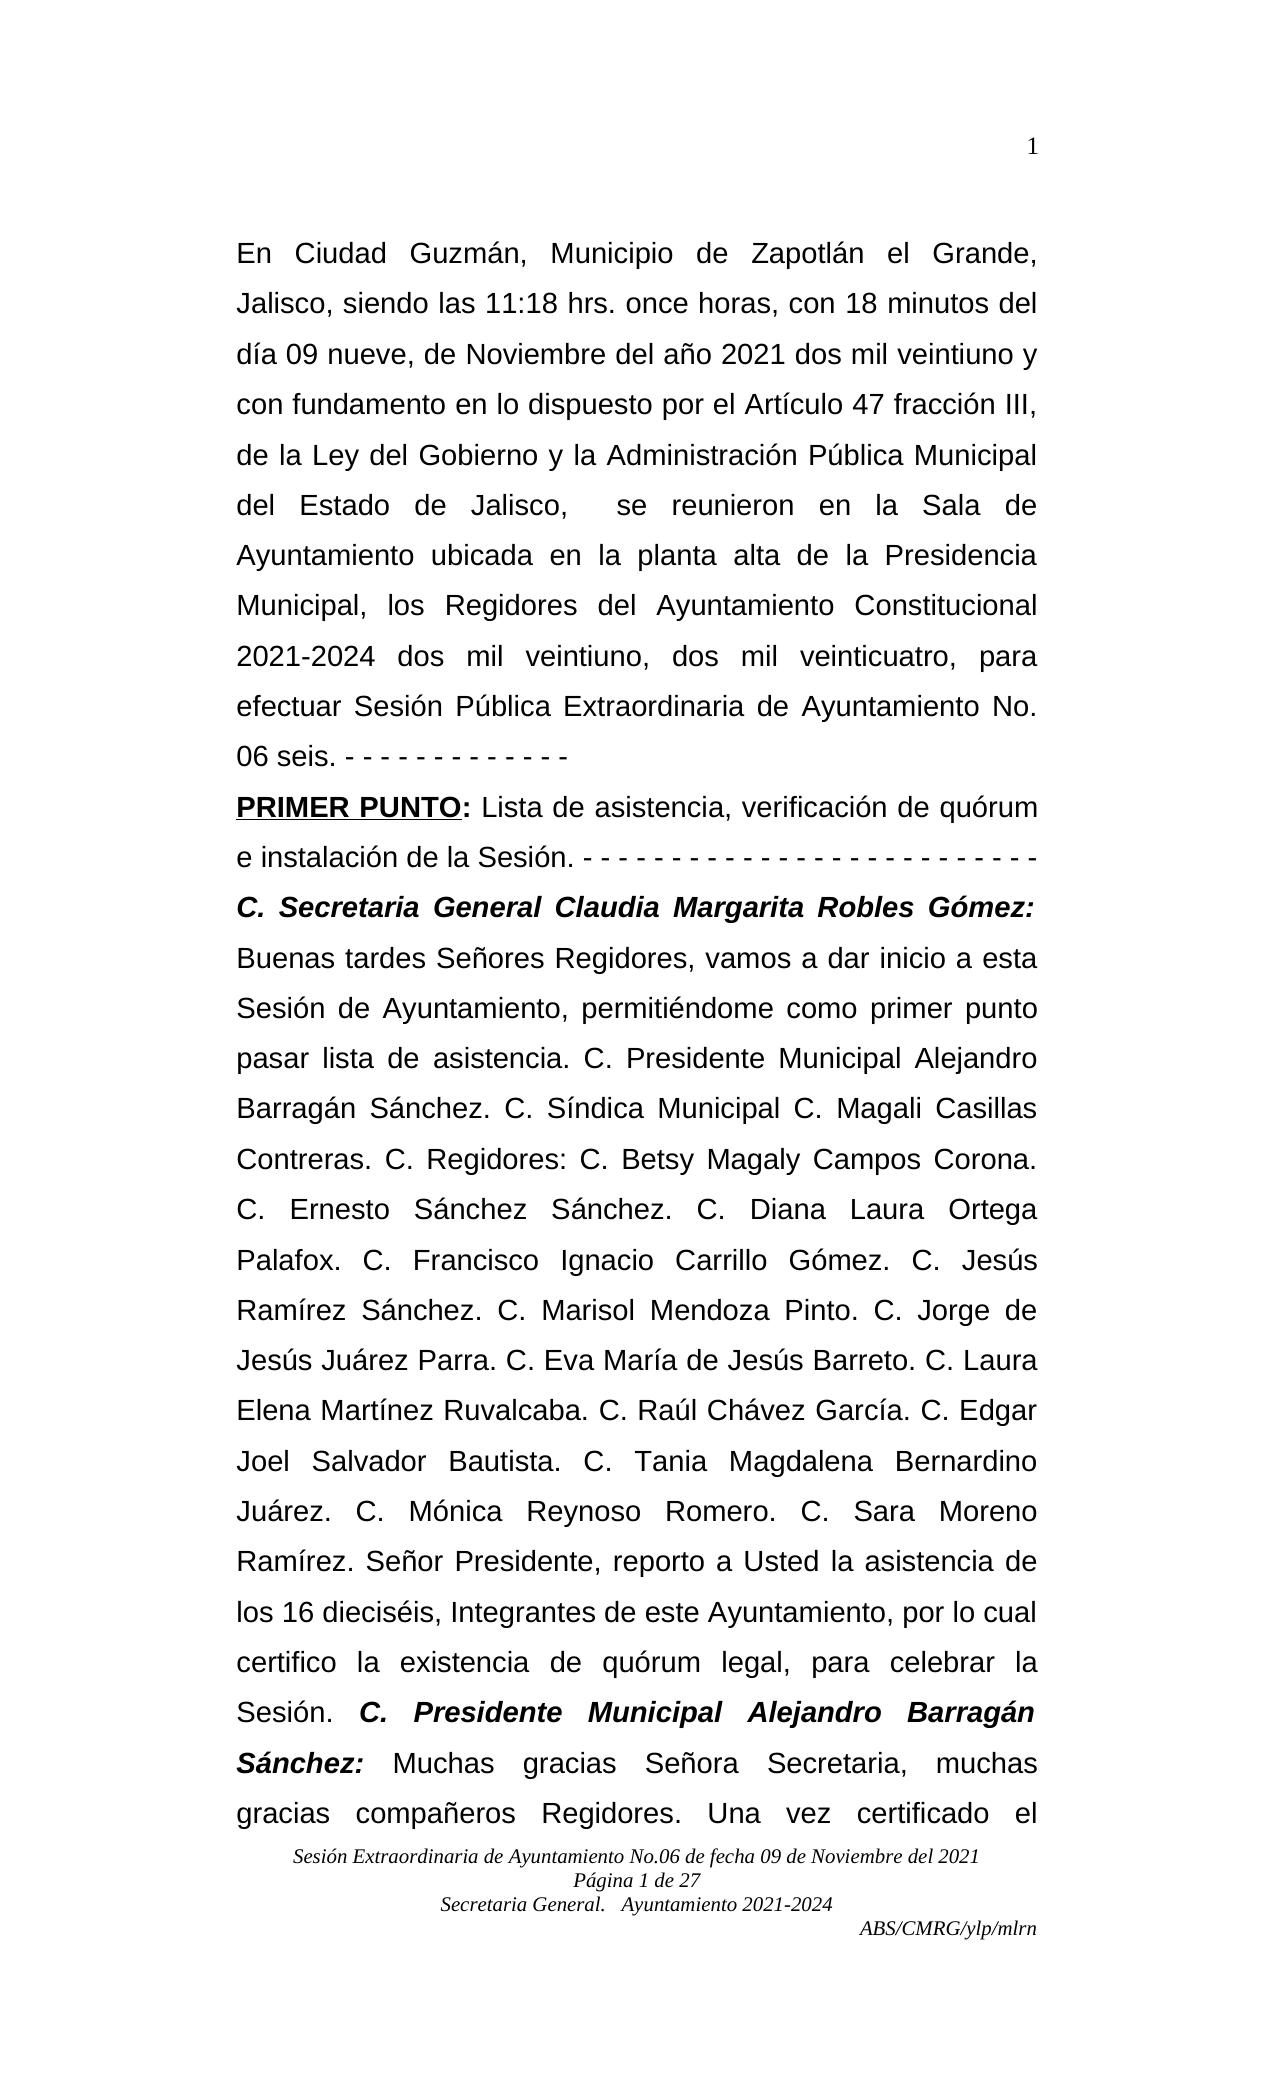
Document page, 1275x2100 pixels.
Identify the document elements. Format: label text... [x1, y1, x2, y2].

text En Ciudad Guzmán, Municipio de Zapotlán el Grande, Jalisco, siendo las 11:18 hrs. once horas, con 18 minutos del día 09 nueve, de Noviembre del año 2021 dos mil veintiuno y con fundamento en lo dispuesto por el Artículo 47 fracción III, de la Ley del Gobierno y la Administración Pública Municipal del Estado de Jalisco, se reunieron en la Sala de Ayuntamiento ubicada en la planta alta de la Presidencia Municipal, los Regidores del Ayuntamiento Constitucional 2021-2024 dos mil veintiuno, dos mil veinticuatro, para efectuar Sesión Pública Extraordinaria de Ayuntamiento No. 06 seis. - - - - - - - - - - - - - [236, 236, 1039, 773]
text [236, 790, 1039, 1829]
